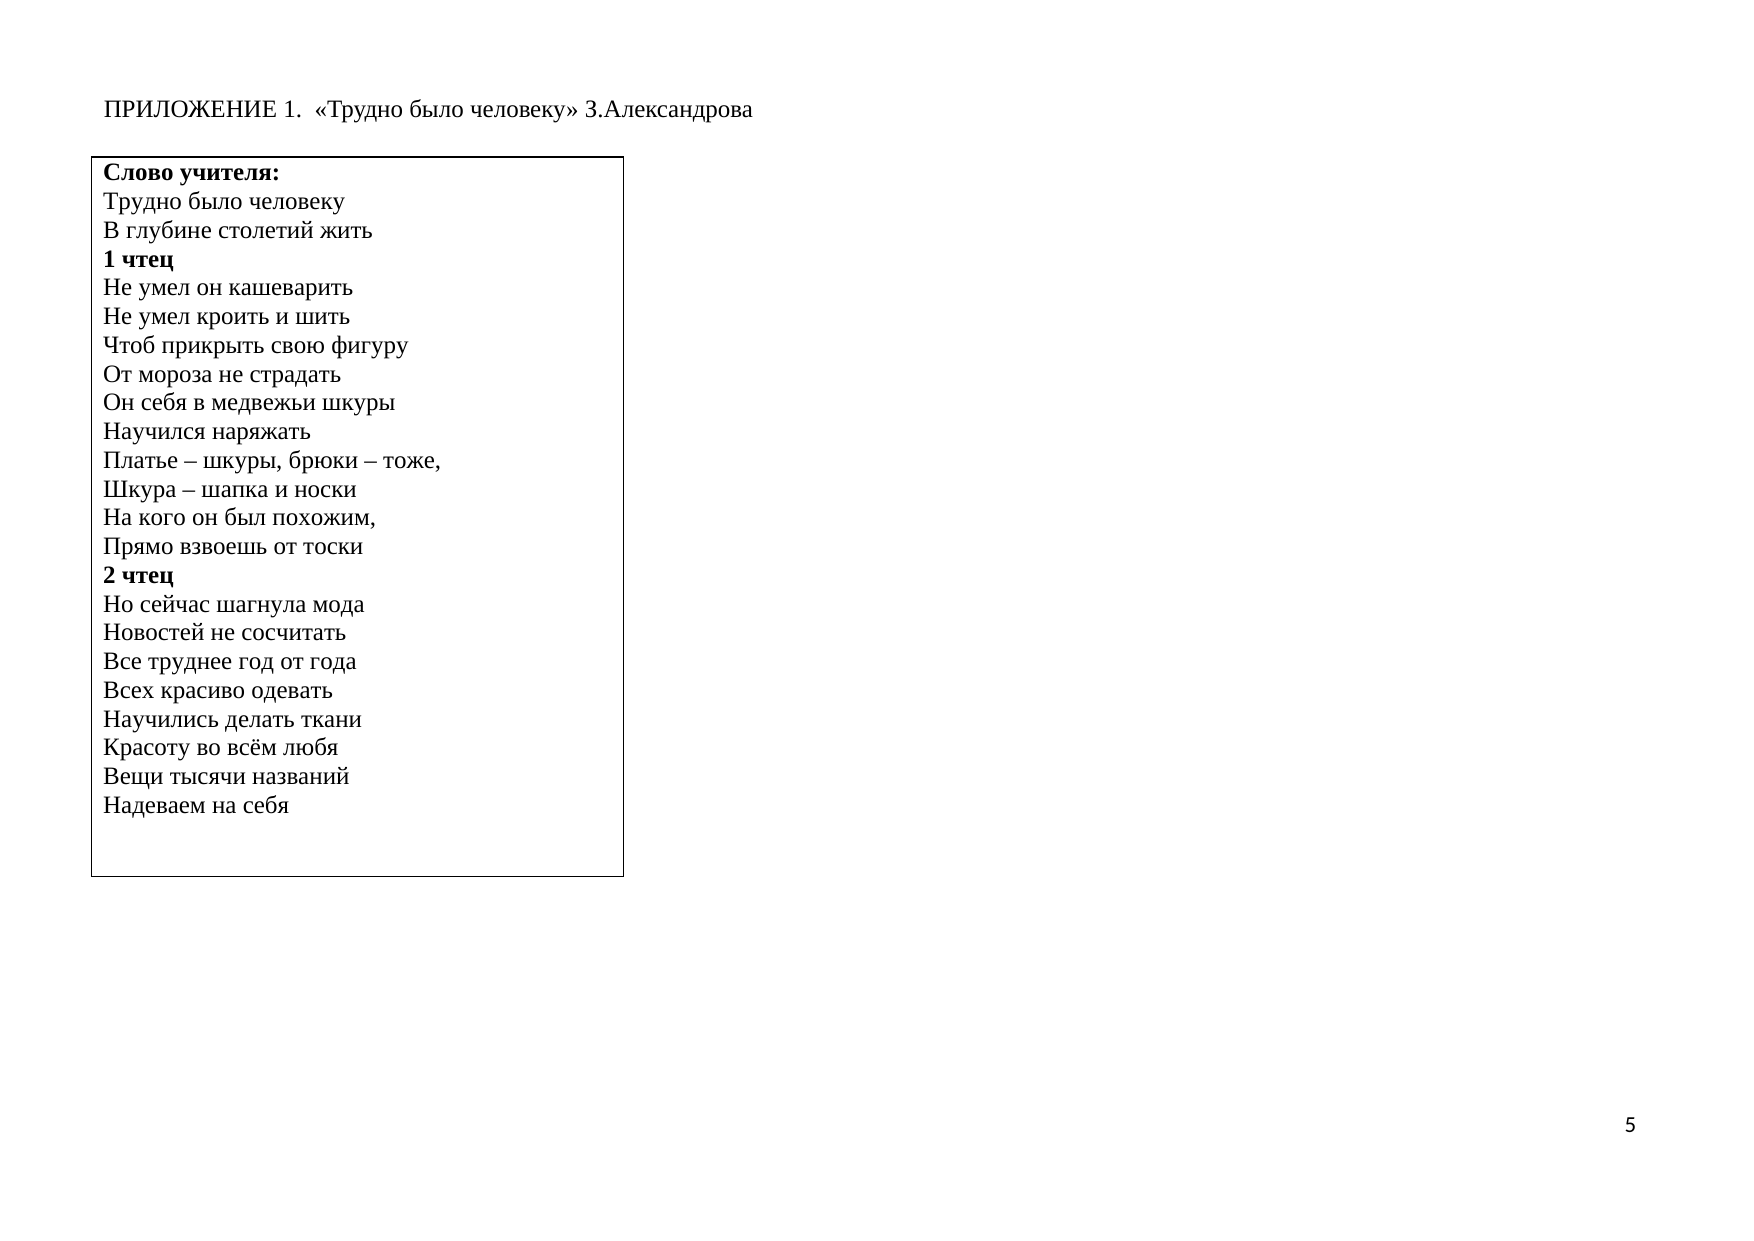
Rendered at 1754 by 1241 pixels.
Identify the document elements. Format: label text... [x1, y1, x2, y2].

table_header Слово учителя: Трудно было человеку В глубине столетий жить 1 чтец Не умел он кашеварить Не умел кроить и шить Чтоб прикрыть свою фигуру От мороза не страдать Он себя в медвежьи шкуры Научился наряжать Платье – шкуры, брюки – тоже, Шкура – шапка и носки На кого он был похожим, Прямо взвоешь от тоски 2 чтец Но сейчас шагнула мода Новостей не сосчитать Все труднее год от года Всех красиво одевать Научились делать ткани Красоту во всём любя Вещи тысячи названий Надеваем на себя [92, 158, 623, 876]
text ПРИЛОЖЕНИЕ 1. «Трудно было человеку» З.Александрова [103, 94, 1636, 122]
